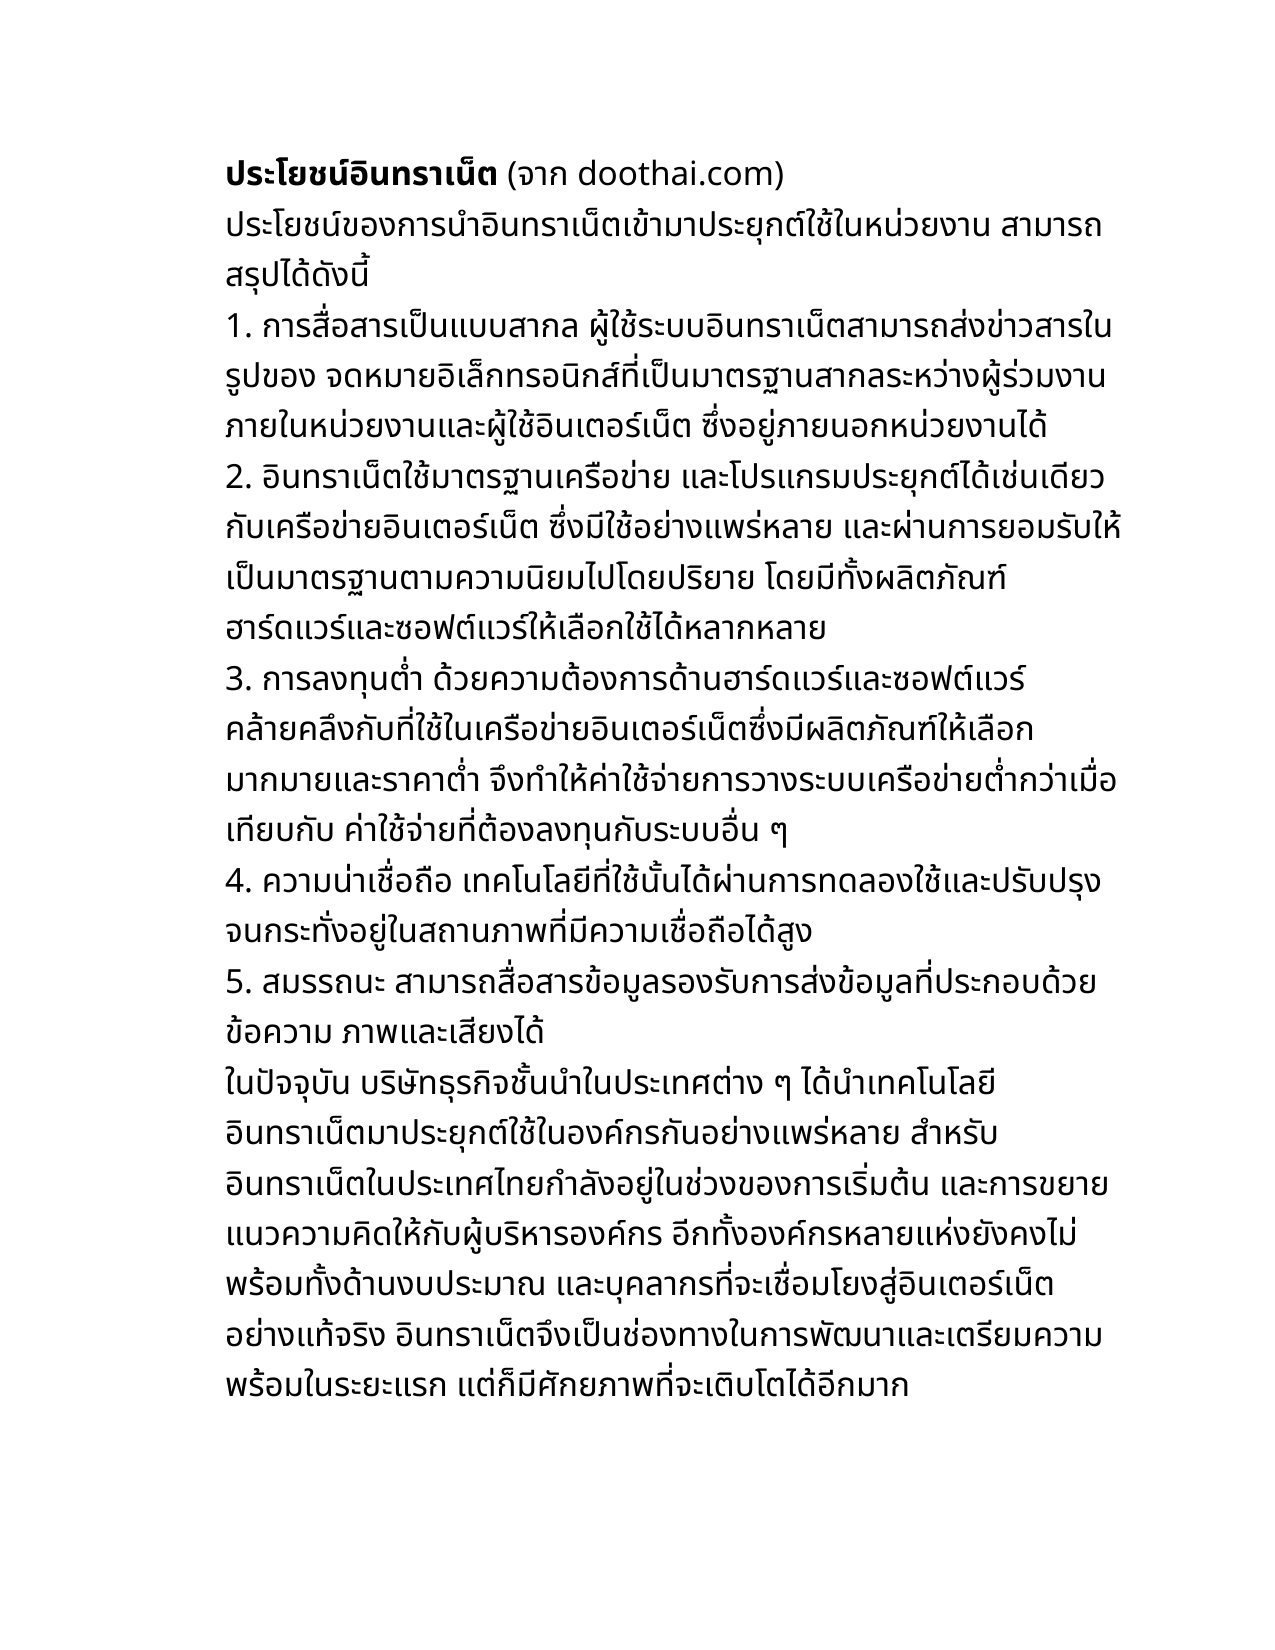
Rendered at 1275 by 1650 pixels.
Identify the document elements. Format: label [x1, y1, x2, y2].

text [225, 150, 1125, 1412]
